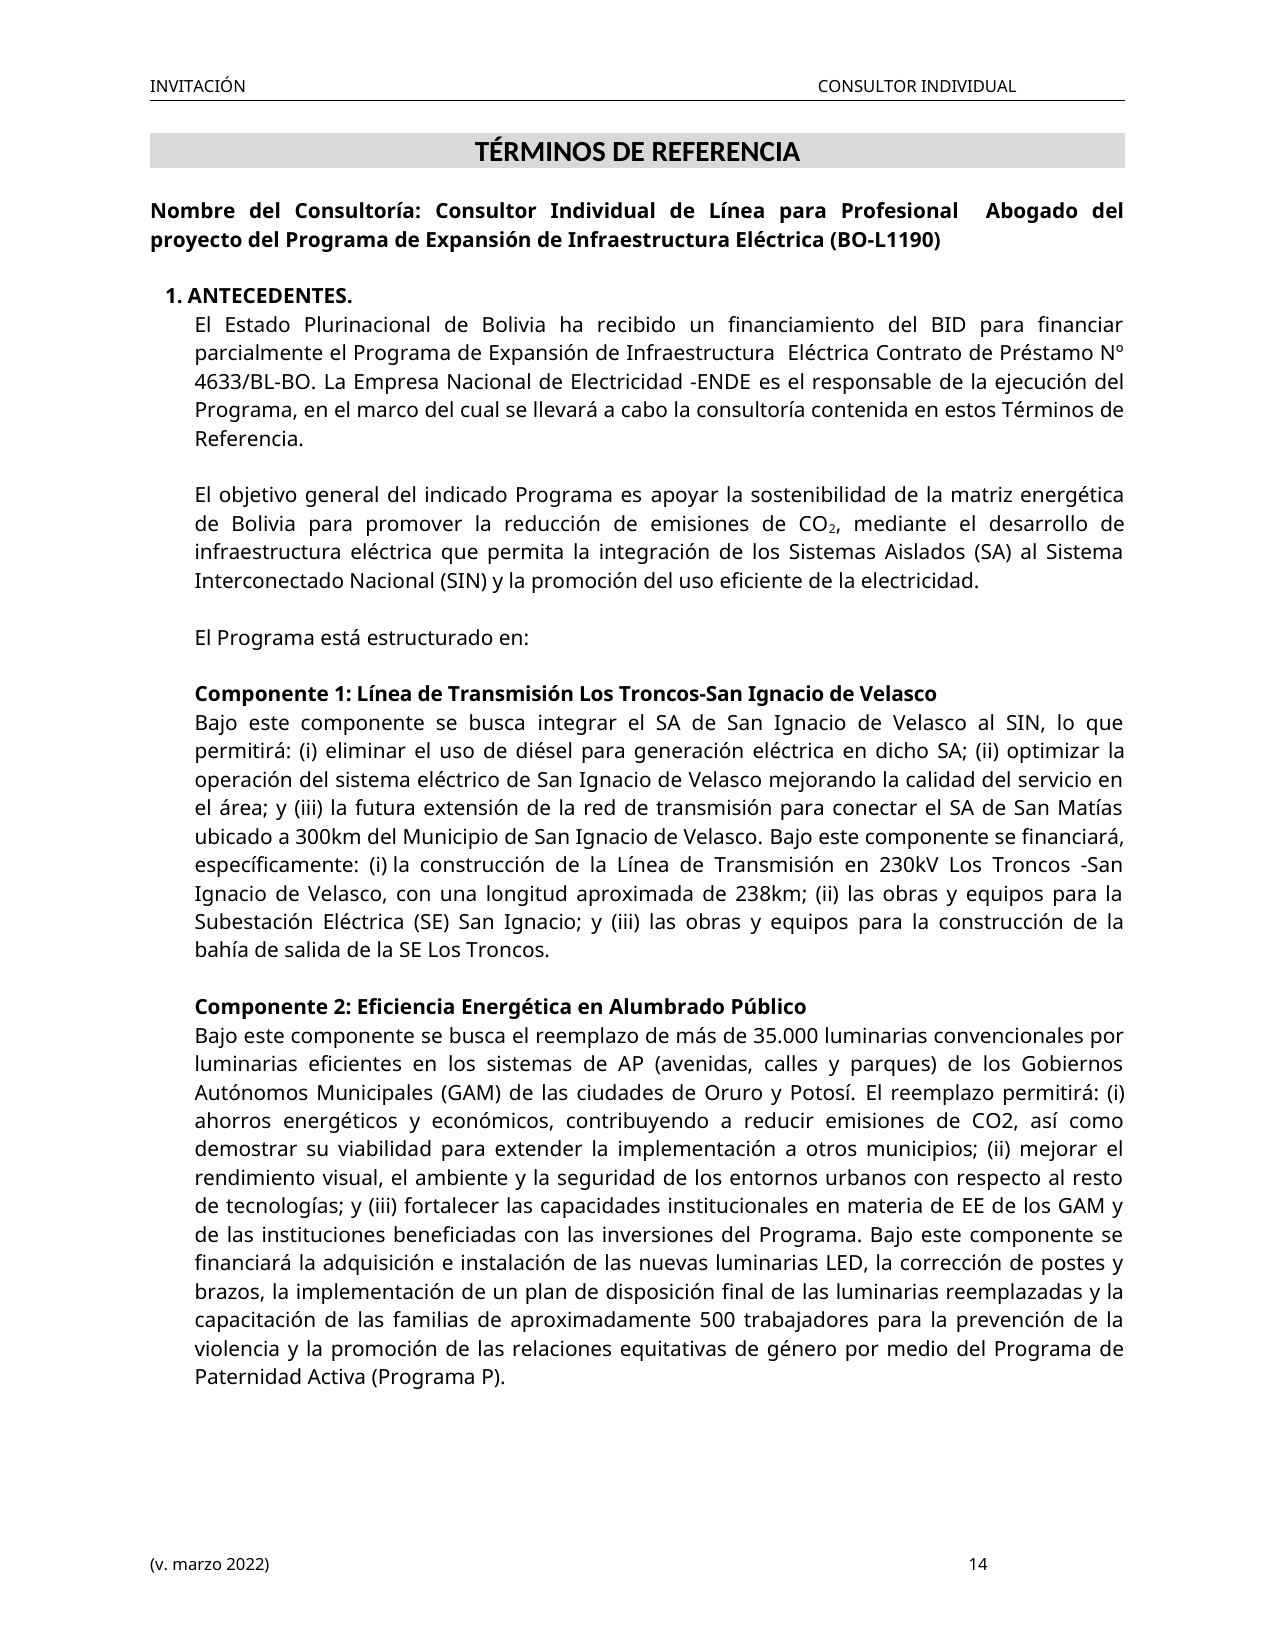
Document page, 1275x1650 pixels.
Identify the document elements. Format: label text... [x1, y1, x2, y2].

subtitle TÉRMINOS DE REFERENCIA [150, 133, 1125, 168]
text El Programa está estructurado en: [194, 623, 1125, 651]
list ANTECEDENTES. [165, 281, 1125, 310]
text Componente 1: Línea de Transmisión Los Troncos-San Ignacio de Velasco [194, 679, 1112, 708]
text Nombre del Consultoría: Consultor Individual de Línea para Profesional Abogado del proyecto del Programa de Expansión de Infraestructura Eléctrica (BO-L1190) [150, 197, 1125, 253]
text El Estado Plurinacional de Bolivia ha recibido un financiamiento del BID para financiar parcialmente el Programa de Expansión de Infraestructura Eléctrica Contrato de Préstamo Nº 4633/BL-BO. La Empresa Nacional de Electricidad -ENDE es el responsable de la ejecución del Programa, en el marco del cual se llevará a cabo la consultoría contenida en estos Términos de Referencia. [194, 310, 1125, 452]
list Bajo este componente se busca integrar el SA de San Ignacio de Velasco al SIN, lo que permitirá: (i) eliminar el uso de diésel para generación eléctrica en dicho SA; (ii) optimizar la operación del sistema eléctrico de San Ignacio de Velasco mejorando la calidad del servicio en el área; y (iii) la futura extensión de la red de transmisión para conectar el SA de San Matías ubicado a 300km del Municipio de San Ignacio de Velasco. Bajo este componente se financiará, específicamente: (i) la construcción de la Línea de Transmisión en 230kV Los Troncos -San Ignacio de Velasco, con una longitud aproximada de 238km; (ii) las obras y equipos para la Subestación Eléctrica (SE) San Ignacio; y (iii) las obras y equipos para la construcción de la bahía de salida de la SE Los Troncos. [194, 708, 1125, 964]
text Bajo este componente se busca el reemplazo de más de 35.000 luminarias convencionales por luminarias eficientes en los sistemas de AP (avenidas, calles y parques) de los Gobiernos Autónomos Municipales (GAM) de las ciudades de Oruro y Potosí. El reemplazo permitirá: (i) ahorros energéticos y económicos, contribuyendo a reducir emisiones de CO2, así como demostrar su viabilidad para extender la implementación a otros municipios; (ii) mejorar el rendimiento visual, el ambiente y la seguridad de los entornos urbanos con respecto al resto de tecnologías; y (iii) fortalecer las capacidades institucionales en materia de EE de los GAM y de las instituciones beneficiadas con las inversiones del Programa. Bajo este componente se financiará la adquisición e instalación de las nuevas luminarias LED, la corrección de postes y brazos, la implementación de un plan de disposición final de las luminarias reemplazadas y la capacitación de las familias de aproximadamente 500 trabajadores para la prevención de la violencia y la promoción de las relaciones equitativas de género por medio del Programa de Paternidad Activa (Programa P). [194, 1021, 1125, 1391]
list Componente 2: Eficiencia Energética en Alumbrado Público [194, 992, 1125, 1021]
text El objetivo general del indicado Programa es apoyar la sostenibilidad de la matriz energética de Bolivia para promover la reducción de emisiones de CO2, mediante el desarrollo de infraestructura eléctrica que permita la integración de los Sistemas Aislados (SA) al Sistema Interconectado Nacional (SIN) y la promoción del uso eficiente de la electricidad. [194, 481, 1125, 594]
